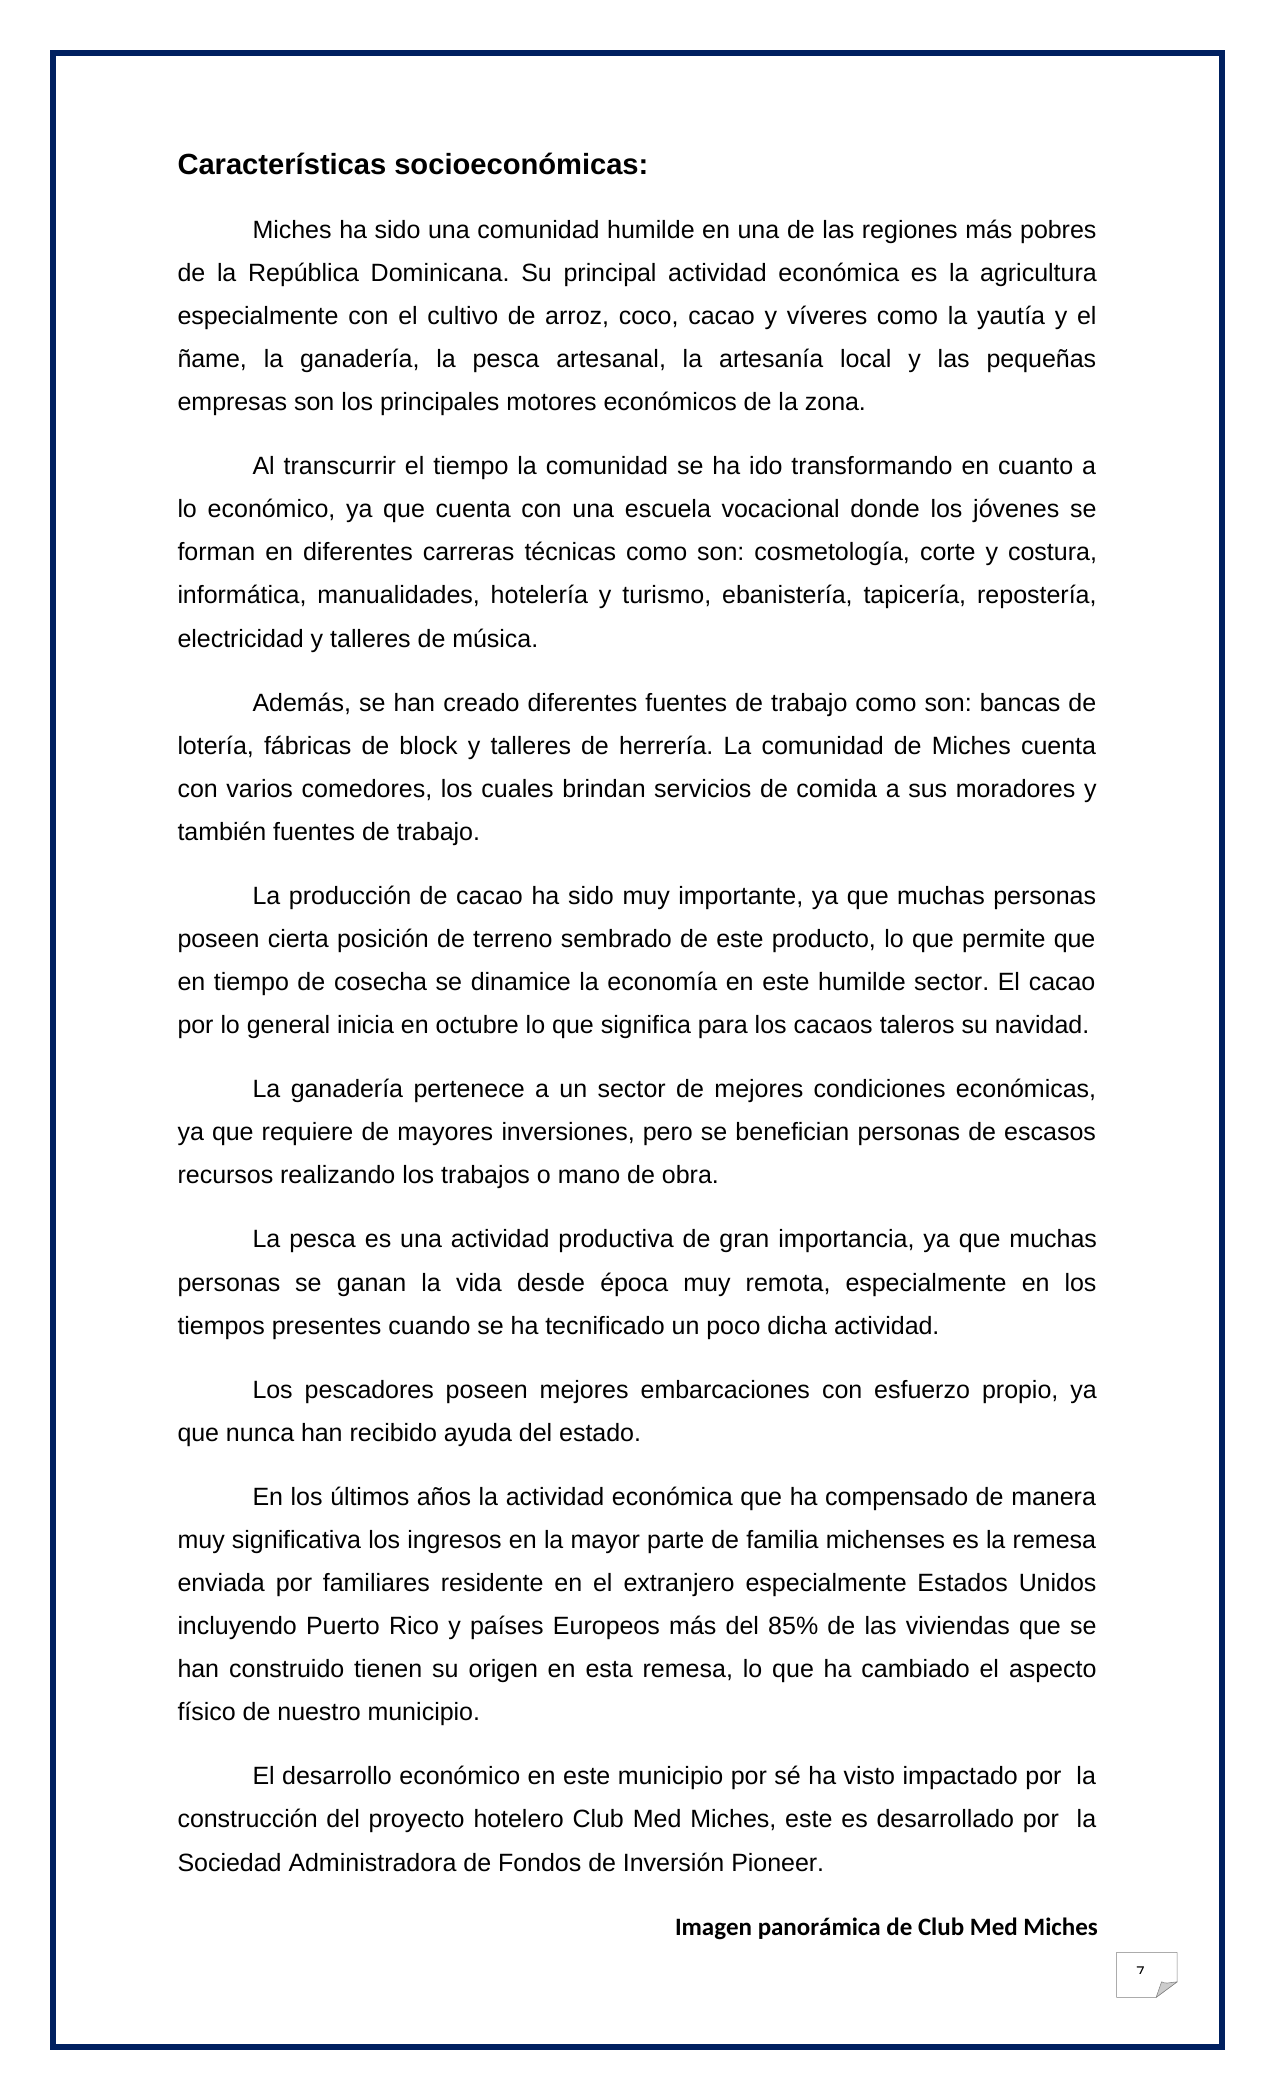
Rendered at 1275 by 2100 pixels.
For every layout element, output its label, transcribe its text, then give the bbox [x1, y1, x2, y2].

subtitle Características socioeconómicas: [177, 147, 1098, 181]
text La pesca es una actividad productiva de gran importancia, ya que muchas personas se ganan la vida desde época muy remota, especialmente en los tiempos presentes cuando se ha tecnificado un poco dicha actividad. [177, 1224, 1098, 1339]
text Al transcurrir el tiempo la comunidad se ha ido transformando en cuanto a lo económico, ya que cuenta con una escuela vocacional donde los jóvenes se forman en diferentes carreras técnicas como son: cosmetología, corte y costura, informática, manualidades, hotelería y turismo, ebanistería, tapicería, repostería, electricidad y talleres de música. [177, 451, 1098, 652]
text Los pescadores poseen mejores embarcaciones con esfuerzo propio, ya que nunca han recibido ayuda del estado. [177, 1374, 1098, 1446]
text El desarrollo económico en este municipio por sé ha visto impactado por la construcción del proyecto hotelero Club Med Miches, este es desarrollado por la Sociedad Administradora de Fondos de Inversión Pioneer. [177, 1761, 1098, 1876]
text Imagen panorámica de Club Med Miches [177, 1911, 1098, 1942]
text Miches ha sido una comunidad humilde en una de las regiones más pobres de la República Dominicana. Su principal actividad económica es la agricultura especialmente con el cultivo de arroz, coco, cacao y víveres como la yautía y el ñame, la ganadería, la pesca artesanal, la artesanía local y las pequeñas empresas son los principales motores económicos de la zona. [177, 214, 1098, 416]
text La producción de cacao ha sido muy importante, ya que muchas personas poseen cierta posición de terreno sembrado de este producto, lo que permite que en tiempo de cosecha se dinamice la economía en este humilde sector. El cacao por lo general inicia en octubre lo que significa para los cacaos taleros su navidad. [177, 881, 1098, 1039]
text En los últimos años la actividad económica que ha compensado de manera muy significativa los ingresos en la mayor parte de familia michenses es la remesa enviada por familiares residente en el extranjero especialmente Estados Unidos incluyendo Puerto Rico y países Europeos más del 85% de las viviendas que se han construido tienen su origen en esta remesa, lo que ha cambiado el aspecto físico de nuestro municipio. [177, 1482, 1098, 1726]
text Además, se han creado diferentes fuentes de trabajo como son: bancas de lotería, fábricas de block y talleres de herrería. La comunidad de Miches cuenta con varios comedores, los cuales brindan servicios de comida a sus moradores y también fuentes de trabajo. [177, 687, 1098, 846]
text La ganadería pertenece a un sector de mejores condiciones económicas, ya que requiere de mayores inversiones, pero se benefician personas de escasos recursos realizando los trabajos o mano de obra. [177, 1074, 1098, 1189]
